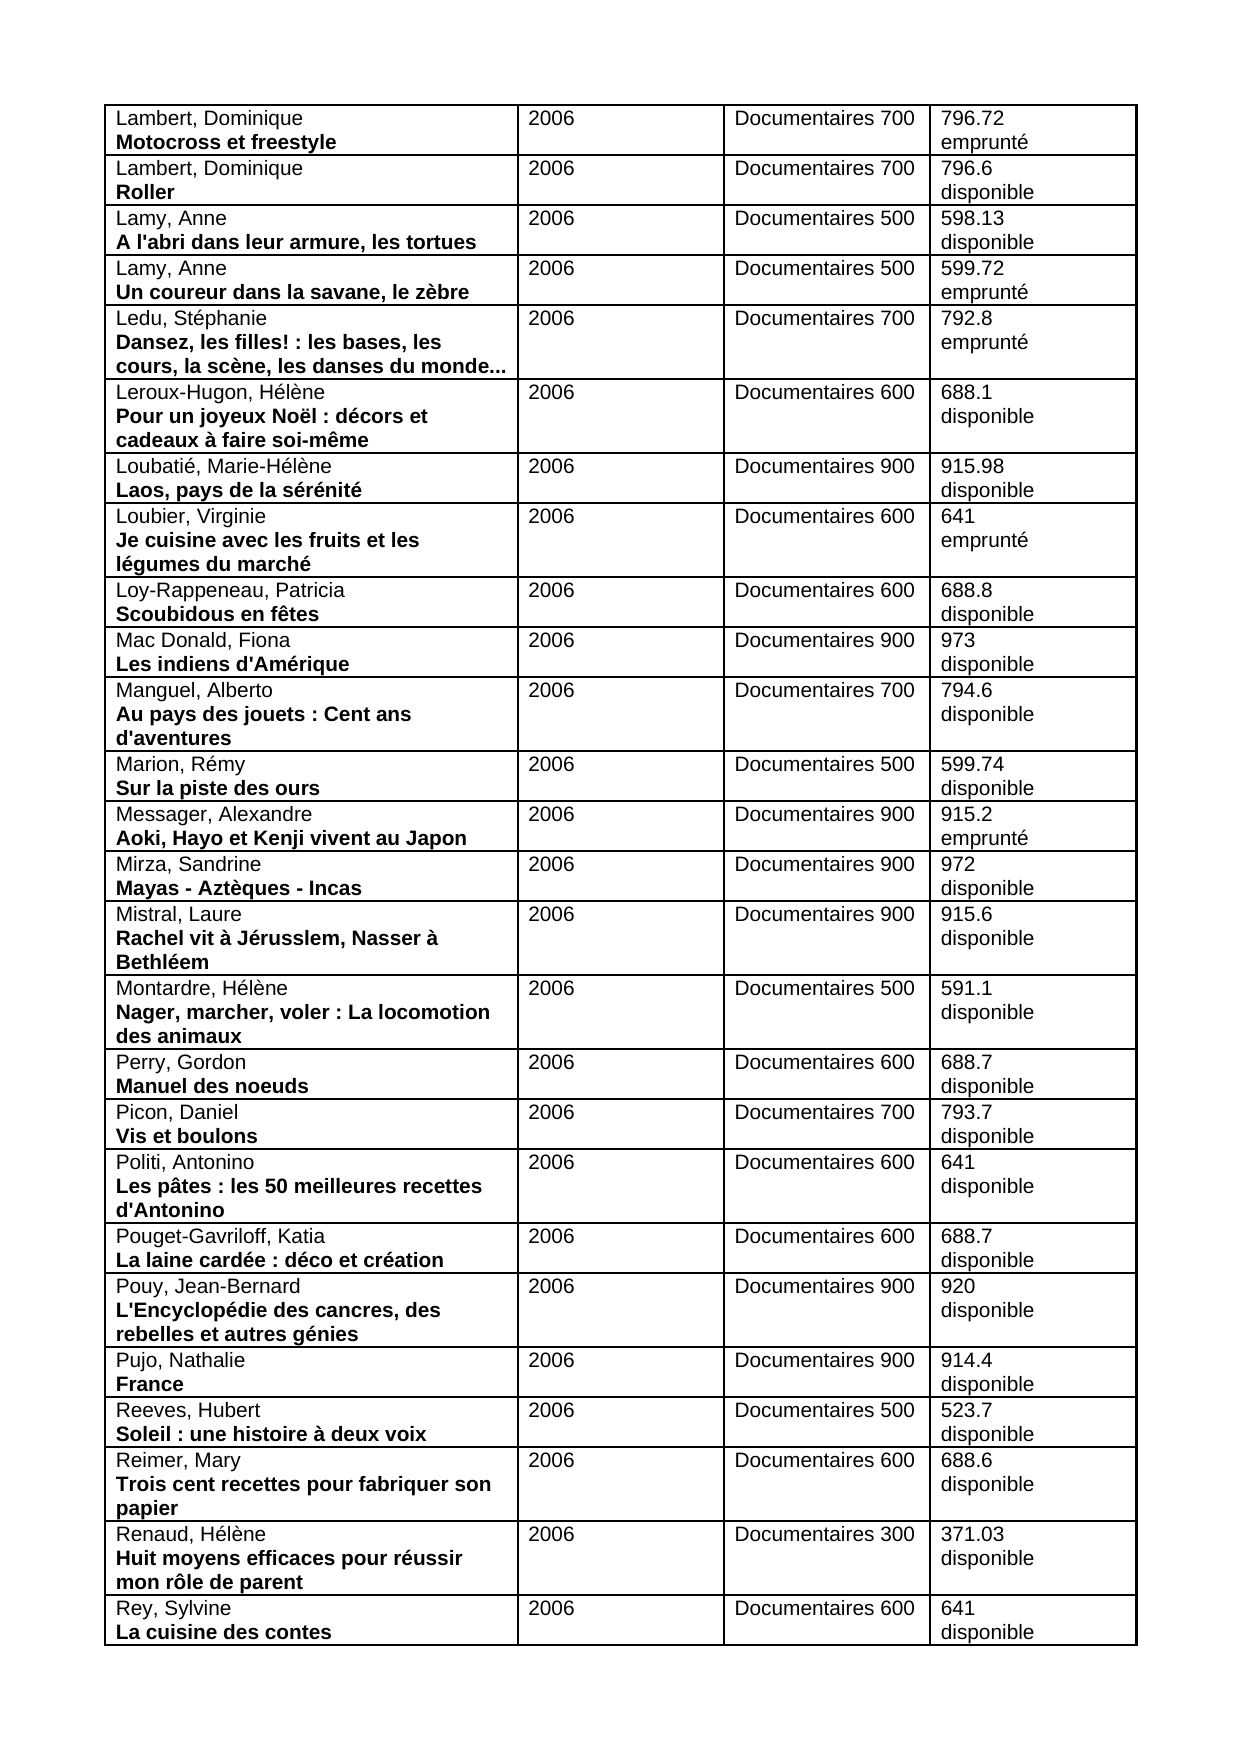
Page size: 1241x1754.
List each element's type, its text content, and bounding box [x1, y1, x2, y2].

table_cell 2006 [519, 380, 723, 452]
table_cell Rey, Sylvine La cuisine des contes [106, 1596, 517, 1644]
table_cell 2006 [519, 1596, 723, 1644]
table_cell 641 disponible [931, 1596, 1135, 1644]
table_cell Documentaires 600 [725, 1150, 929, 1222]
table_cell Documentaires 600 [725, 1448, 929, 1520]
table_cell 2006 [519, 1348, 723, 1396]
table_cell 598.13 disponible [931, 206, 1135, 254]
table_cell 2006 [519, 1448, 723, 1520]
table_cell Documentaires 500 [725, 976, 929, 1048]
table_cell Documentaires 600 [725, 1596, 929, 1644]
table_cell 2006 [519, 976, 723, 1048]
table_cell Perry, Gordon Manuel des noeuds [106, 1050, 517, 1098]
table_cell Pujo, Nathalie France [106, 1348, 517, 1396]
table_cell 591.1 disponible [931, 976, 1135, 1048]
table_cell Lambert, Dominique Roller [106, 156, 517, 204]
table_cell 2006 [519, 106, 723, 154]
table_cell 2006 [519, 306, 723, 378]
table_cell Loubatié, Marie-Hélène Laos, pays de la sérénité [106, 454, 517, 502]
table_cell Reeves, Hubert Soleil : une histoire à deux voix [106, 1398, 517, 1446]
table_cell 796.6 disponible [931, 156, 1135, 204]
table_cell Manguel, Alberto Au pays des jouets : Cent ans d'aventures [106, 678, 517, 750]
table_cell Reimer, Mary Trois cent recettes pour fabriquer son papier [106, 1448, 517, 1520]
table_cell 688.8 disponible [931, 578, 1135, 626]
table_cell Loy-Rappeneau, Patricia Scoubidous en fêtes [106, 578, 517, 626]
table_cell Mistral, Laure Rachel vit à Jérusslem, Nasser à Bethléem [106, 902, 517, 974]
table_cell 688.7 disponible [931, 1224, 1135, 1272]
table_cell Documentaires 900 [725, 628, 929, 676]
table_cell Leroux-Hugon, Hélène Pour un joyeux Noël : décors et cadeaux à faire soi-même [106, 380, 517, 452]
table_cell 2006 [519, 1100, 723, 1148]
table_cell 793.7 disponible [931, 1100, 1135, 1148]
table_cell 2006 [519, 1274, 723, 1346]
table_cell Documentaires 700 [725, 306, 929, 378]
table_cell 972 disponible [931, 852, 1135, 900]
table_cell Lamy, Anne A l'abri dans leur armure, les tortues [106, 206, 517, 254]
table_cell Lambert, Dominique Motocross et freestyle [106, 106, 517, 154]
table_cell 915.2 emprunté [931, 802, 1135, 850]
table_cell Messager, Alexandre Aoki, Hayo et Kenji vivent au Japon [106, 802, 517, 850]
table_cell Ledu, Stéphanie Dansez, les filles! : les bases, les cours, la scène, les danses du monde... [106, 306, 517, 378]
table_cell Documentaires 500 [725, 206, 929, 254]
table_cell 523.7 disponible [931, 1398, 1135, 1446]
table_cell 973 disponible [931, 628, 1135, 676]
table_cell 2006 [519, 1050, 723, 1098]
table_cell 2006 [519, 628, 723, 676]
table_cell 794.6 disponible [931, 678, 1135, 750]
table_cell Documentaires 900 [725, 1348, 929, 1396]
table_cell 2006 [519, 454, 723, 502]
table_cell 2006 [519, 206, 723, 254]
table_cell Documentaires 700 [725, 678, 929, 750]
table_cell 688.1 disponible [931, 380, 1135, 452]
table_cell 2006 [519, 902, 723, 974]
table_cell Documentaires 500 [725, 752, 929, 800]
table_cell Documentaires 600 [725, 380, 929, 452]
table_cell Documentaires 600 [725, 578, 929, 626]
table_cell Documentaires 600 [725, 1224, 929, 1272]
table_cell Lamy, Anne Un coureur dans la savane, le zèbre [106, 256, 517, 304]
table_cell 688.7 disponible [931, 1050, 1135, 1098]
table_cell Documentaires 900 [725, 902, 929, 974]
table_cell 371.03 disponible [931, 1522, 1135, 1594]
table_cell Loubier, Virginie Je cuisine avec les fruits et les légumes du marché [106, 504, 517, 576]
table_cell Mirza, Sandrine Mayas - Aztèques - Incas [106, 852, 517, 900]
table_cell Documentaires 600 [725, 504, 929, 576]
table_cell 2006 [519, 752, 723, 800]
table_cell Politi, Antonino Les pâtes : les 50 meilleures recettes d'Antonino [106, 1150, 517, 1222]
table_cell 2006 [519, 156, 723, 204]
table_cell 915.98 disponible [931, 454, 1135, 502]
table_cell Documentaires 900 [725, 802, 929, 850]
table_cell Marion, Rémy Sur la piste des ours [106, 752, 517, 800]
table_cell Pouy, Jean-Bernard L'Encyclopédie des cancres, des rebelles et autres génies [106, 1274, 517, 1346]
table_cell 2006 [519, 1224, 723, 1272]
table_cell 599.72 emprunté [931, 256, 1135, 304]
table_cell Pouget-Gavriloff, Katia La laine cardée : déco et création [106, 1224, 517, 1272]
table_cell 792.8 emprunté [931, 306, 1135, 378]
table_cell Documentaires 300 [725, 1522, 929, 1594]
table_cell 2006 [519, 1398, 723, 1446]
table_cell Documentaires 600 [725, 1050, 929, 1098]
table_cell 915.6 disponible [931, 902, 1135, 974]
table_cell 2006 [519, 1522, 723, 1594]
table_cell Documentaires 900 [725, 454, 929, 502]
table_cell 2006 [519, 256, 723, 304]
table_cell Documentaires 900 [725, 1274, 929, 1346]
table_cell 599.74 disponible [931, 752, 1135, 800]
table_cell Picon, Daniel Vis et boulons [106, 1100, 517, 1148]
table_cell 641 emprunté [931, 504, 1135, 576]
table_cell 2006 [519, 504, 723, 576]
table_cell Renaud, Hélène Huit moyens efficaces pour réussir mon rôle de parent [106, 1522, 517, 1594]
table_cell 641 disponible [931, 1150, 1135, 1222]
table_cell Documentaires 500 [725, 1398, 929, 1446]
table_cell Documentaires 500 [725, 256, 929, 304]
table_cell Mac Donald, Fiona Les indiens d'Amérique [106, 628, 517, 676]
table_cell 2006 [519, 802, 723, 850]
table_cell 688.6 disponible [931, 1448, 1135, 1520]
table_cell Documentaires 700 [725, 1100, 929, 1148]
table_cell 2006 [519, 678, 723, 750]
table_cell 2006 [519, 578, 723, 626]
table_cell 796.72 emprunté [931, 106, 1135, 154]
table_cell 914.4 disponible [931, 1348, 1135, 1396]
table_cell Montardre, Hélène Nager, marcher, voler : La locomotion des animaux [106, 976, 517, 1048]
table_cell Documentaires 900 [725, 852, 929, 900]
table_cell 2006 [519, 1150, 723, 1222]
table_cell 2006 [519, 852, 723, 900]
table_cell 920 disponible [931, 1274, 1135, 1346]
table_cell Documentaires 700 [725, 106, 929, 154]
table_cell Documentaires 700 [725, 156, 929, 204]
